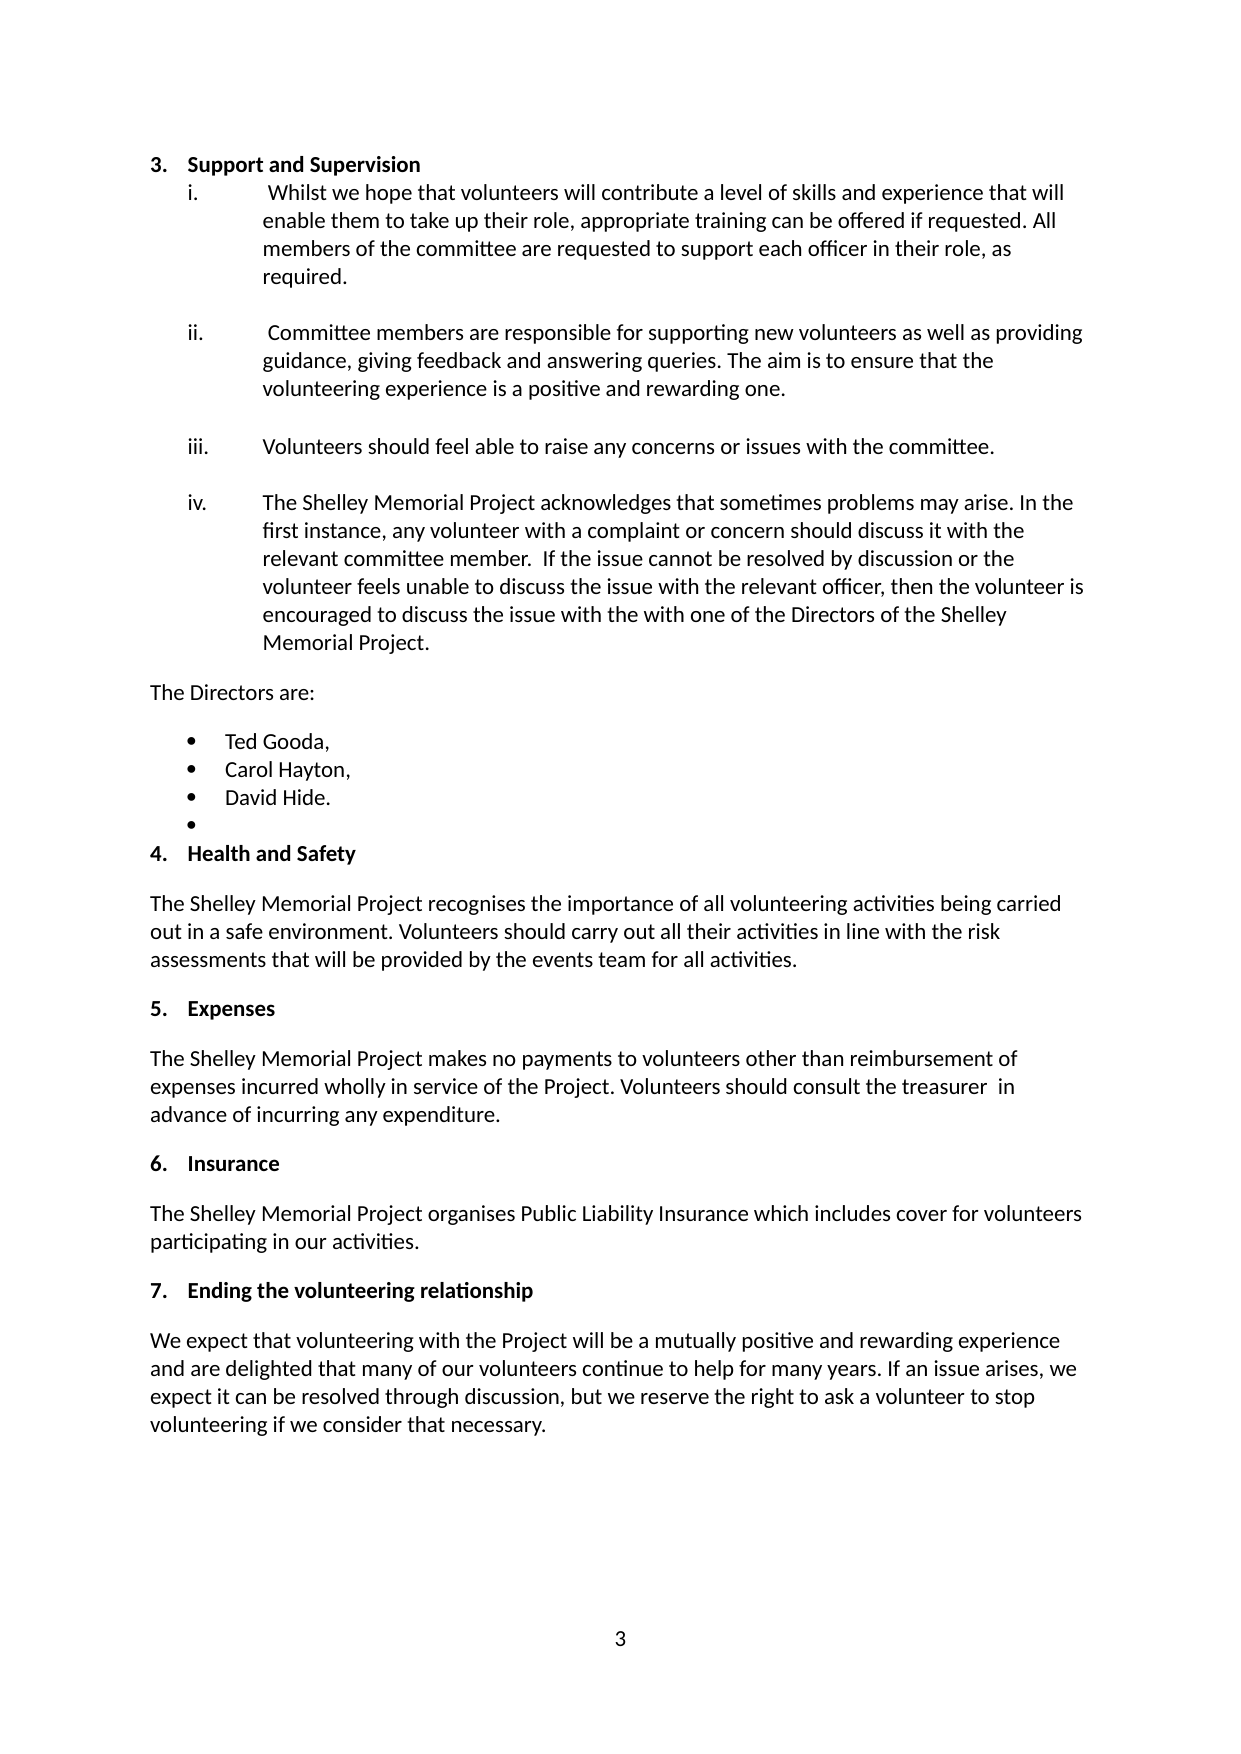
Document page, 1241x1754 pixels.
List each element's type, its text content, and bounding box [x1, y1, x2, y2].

text The Shelley Memorial Project recognises the importance of all volunteering activities being carried out in a safe environment. Volunteers should carry out all their activities in line with the risk assessments that will be provided by the events team for all activities. [150, 889, 1090, 973]
list Insurance [150, 1149, 1090, 1178]
list Carol Hayton, [187, 756, 1090, 783]
text The Shelley Memorial Project organises Public Liability Insurance which includes cover for volunteers participating in our activities. [150, 1199, 1090, 1255]
list Ending the volunteering relationship [150, 1277, 1090, 1304]
list The Shelley Memorial Project acknowledges that sometimes problems may arise. In the first instance, any volunteer with a complaint or concern should discuss it with the relevant committee member. If the issue cannot be resolved by discussion or the volunteer feels unable to discuss the issue with the relevant officer, then the volunteer is encouraged to discuss the issue with the with one of the Directors of the Shelley Memorial Project. [187, 488, 1090, 657]
text We expect that volunteering with the Project will be a mutually positive and rewarding experience and are delighted that many of our volunteers continue to help for many years. If an issue arises, we expect it can be resolved through discussion, but we reserve the right to ask a volunteer to stop volunteering if we consider that necessary. [150, 1326, 1090, 1438]
list Support and Supervision [150, 150, 1090, 178]
text The Directors are: [150, 678, 1090, 706]
list Volunteers should feel able to raise any concerns or issues with the committee. [187, 432, 1090, 460]
list Ted Gooda, [187, 727, 1090, 756]
list Committee members are responsible for supporting new volunteers as well as providing guidance, giving feedback and answering queries. The aim is to ensure that the volunteering experience is a positive and rewarding one. [187, 318, 1090, 402]
list Expenses [150, 994, 1090, 1023]
list David Hide. [187, 783, 1090, 812]
list Whilst we hope that volunteers will contribute a level of skills and experience that will enable them to take up their role, appropriate training can be offered if requested. All members of the committee are requested to support each officer in their role, as required. [187, 178, 1090, 290]
text The Shelley Memorial Project makes no payments to volunteers other than reimbursement of expenses incurred wholly in service of the Project. Volunteers should consult the treasurer in advance of incurring any expenditure. [150, 1044, 1090, 1128]
list Health and Safety [150, 839, 1090, 868]
